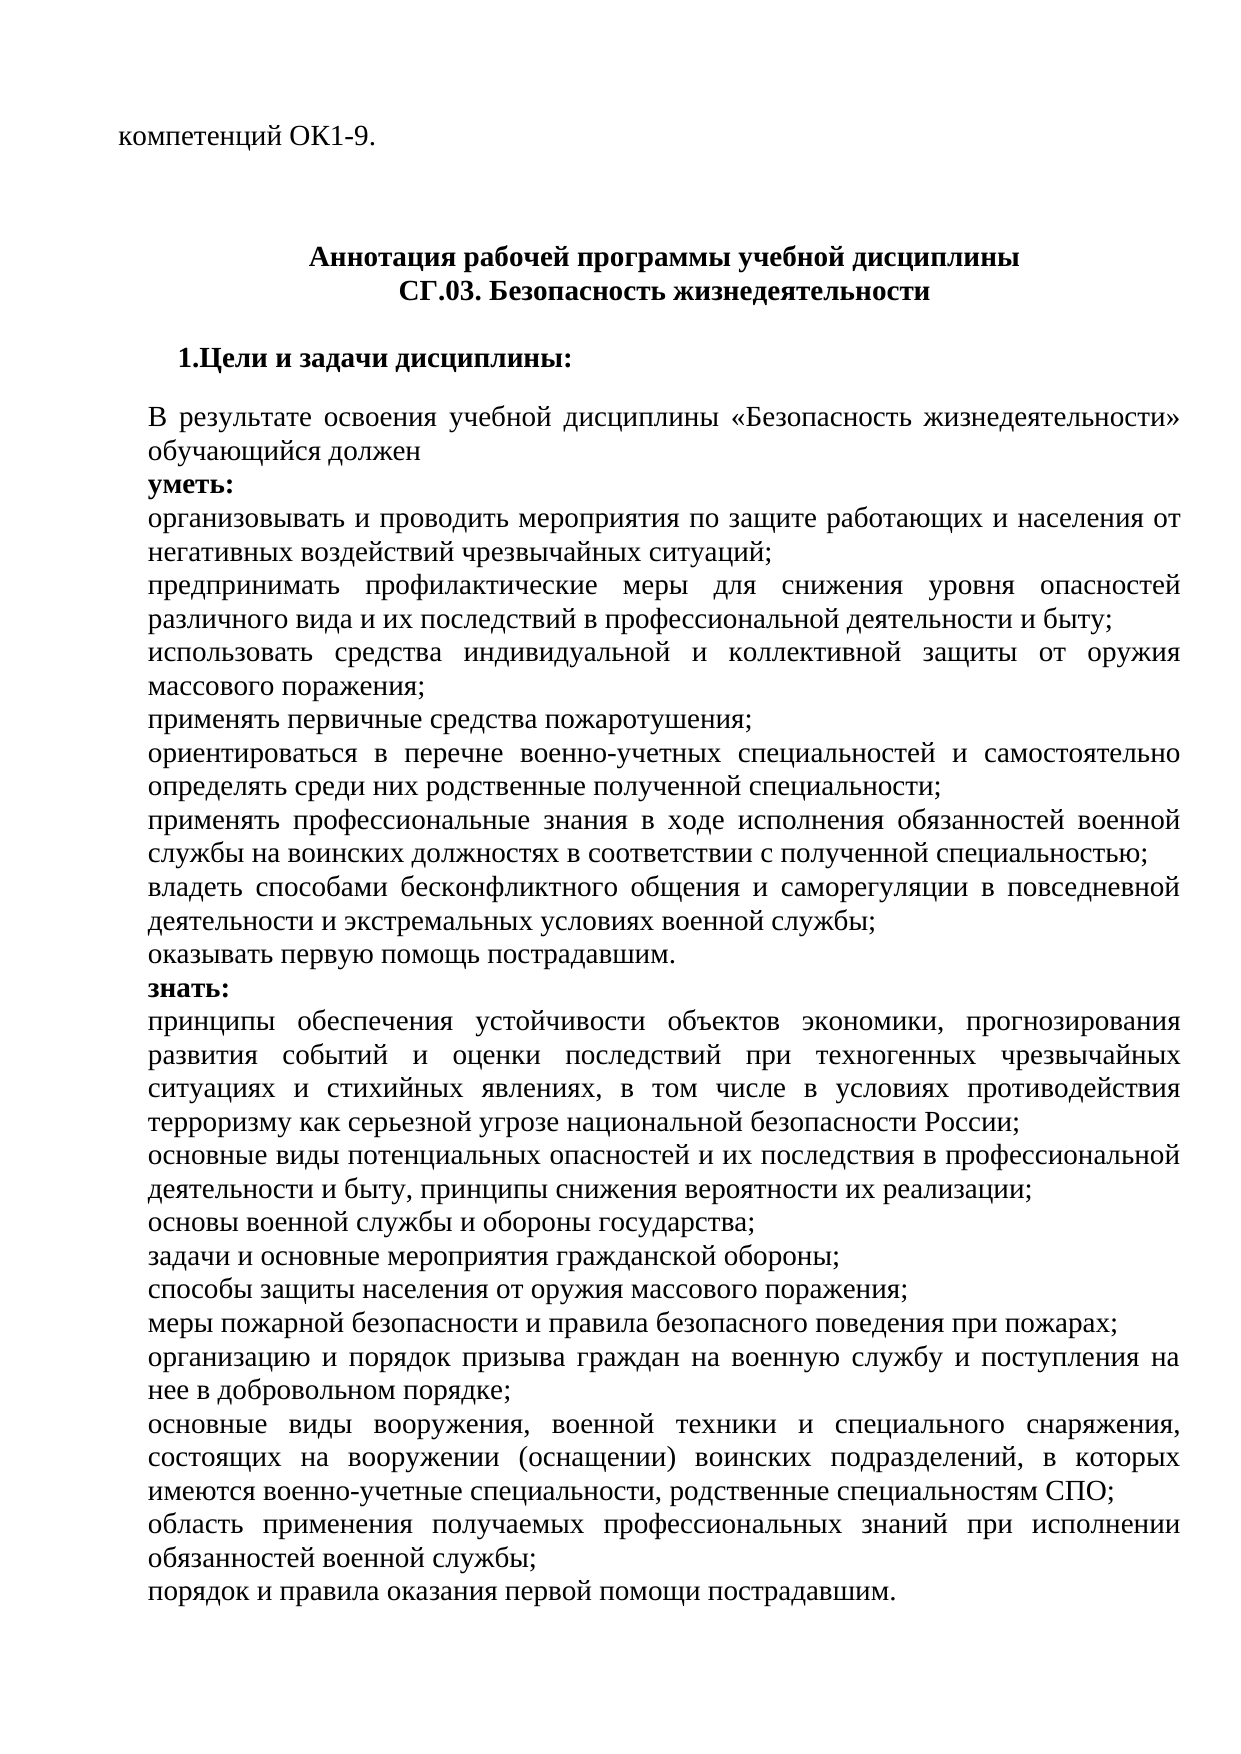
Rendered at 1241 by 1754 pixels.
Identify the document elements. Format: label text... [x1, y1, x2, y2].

text оказывать первую помощь пострадавшим. [148, 936, 1181, 970]
text порядок и правила оказания первой помощи пострадавшим. [148, 1573, 1181, 1607]
text меры пожарной безопасности и правила безопасного поведения при пожарах; [148, 1305, 1181, 1339]
text основные виды потенциальных опасностей и их последствия в профессиональной деятельности и быту, принципы снижения вероятности их реализации; [148, 1137, 1181, 1204]
text В результате освоения учебной дисциплины «Безопасность жизнедеятельности» обучающийся должен [148, 399, 1181, 467]
text основы военной службы и обороны государства; [148, 1204, 1181, 1238]
text уметь: [148, 467, 1181, 500]
text владеть способами бесконфликтного общения и саморегуляции в повседневной деятельности и экстремальных условиях военной службы; [148, 869, 1181, 936]
text использовать средства индивидуальной и коллективной защиты от оружия массового поражения; [148, 634, 1181, 701]
text организовывать и проводить мероприятия по защите работающих и населения от негативных воздействий чрезвычайных ситуаций; [148, 500, 1181, 567]
text знать: [148, 970, 1181, 1003]
text предпринимать профилактические меры для снижения уровня опасностей различного вида и их последствий в профессиональной деятельности и быту; [148, 567, 1181, 634]
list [118, 118, 1152, 152]
text 1.Цели и задачи дисциплины: [177, 340, 1181, 374]
text основные виды вооружения, военной техники и специального снаряжения, состоящих на вооружении (оснащении) воинских подразделений, в которых имеются военно-учетные специальности, родственные специальностям СПО; [148, 1406, 1181, 1506]
text принципы обеспечения устойчивости объектов экономики, прогнозирования развития событий и оценки последствий при техногенных чрезвычайных ситуациях и стихийных явлениях, в том числе в условиях противодействия терроризму как серьезной угрозе национальной безопасности России; [148, 1003, 1181, 1137]
text задачи и основные мероприятия гражданской обороны; [148, 1238, 1181, 1272]
text способы защиты населения от оружия массового поражения; [148, 1272, 1181, 1305]
text Аннотация рабочей программы учебной дисциплины [177, 239, 1152, 273]
list СГ.03. Безопасность жизнедеятельности [118, 273, 1152, 307]
text область применения получаемых профессиональных знаний при исполнении обязанностей военной службы; [148, 1506, 1181, 1573]
text применять профессиональные знания в ходе исполнения обязанностей военной службы на воинских должностях в соответствии с полученной специальностью; [148, 802, 1181, 869]
text ориентироваться в перечне военно-учетных специальностей и самостоятельно определять среди них родственные полученной специальности; [148, 735, 1181, 802]
text применять первичные средства пожаротушения; [148, 701, 1181, 735]
text организацию и порядок призыва граждан на военную службу и поступления на нее в добровольном порядке; [148, 1339, 1181, 1406]
